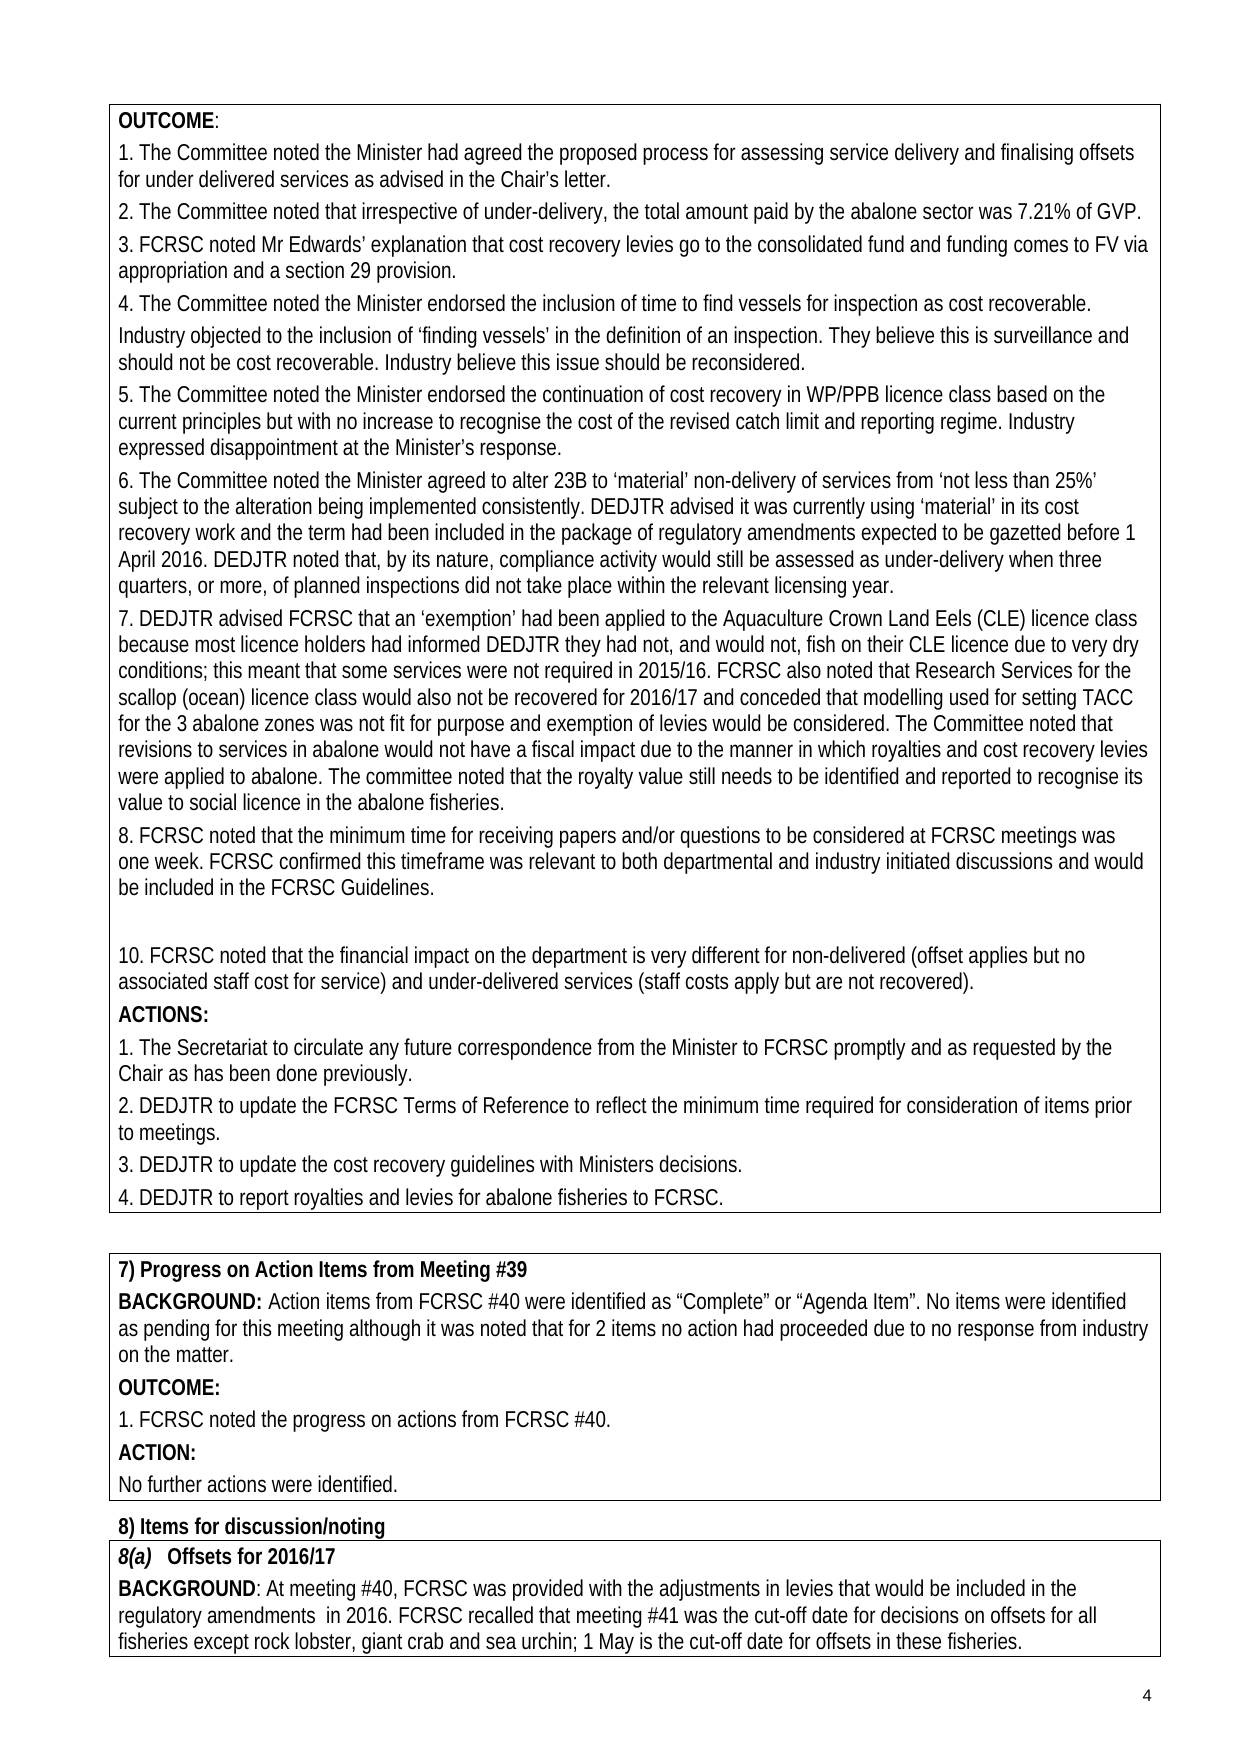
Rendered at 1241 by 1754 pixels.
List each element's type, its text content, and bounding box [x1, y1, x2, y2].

text 7. DEDJTR advised FCRSC that an ‘exemption’ had been applied to the Aquaculture Crown Land Eels (CLE) licence class because most licence holders had informed DEDJTR they had not, and would not, fish on their CLE licence due to very dry conditions; this meant that some services were not required in 2015/16. FCRSC also noted that Research Services for the scallop (ocean) licence class would also not be recovered for 2016/17 and conceded that modelling used for setting TACC for the 3 abalone zones was not fit for purpose and exemption of levies would be considered. The Committee noted that revisions to services in abalone would not have a fiscal impact due to the manner in which royalties and cost recovery levies were applied to abalone. The committee noted that the royalty value still needs to be identified and reported to recognise its value to social licence in the abalone fisheries. [110, 601, 1160, 815]
text 8) Items for discussion/noting [118, 1513, 1152, 1539]
text 1. The Committee noted the Minister had agreed the proposed process for assessing service delivery and finalising offsets for under delivered services as advised in the Chair’s letter. [110, 136, 1160, 192]
text BACKGROUND: At meeting #40, FCRSC was provided with the adjustments in levies that would be included in the regulatory amendments in 2016. FCRSC recalled that meeting #41 was the cut-off date for decisions on offsets for all fisheries except rock lobster, giant crab and sea urchin; 1 May is the cut-off date for offsets in these fisheries. [110, 1572, 1160, 1656]
text 4. The Committee noted the Minister endorsed the inclusion of time to find vessels for inspection as cost recoverable. [110, 287, 1160, 316]
text 2. The Committee noted that irrespective of under-delivery, the total amount paid by the abalone sector was 7.21% of GVP. [110, 195, 1160, 224]
text 5. The Committee noted the Minister endorsed the continuation of cost recovery in WP/PPB licence class based on the current principles but with no increase to recognise the cost of the revised catch limit and reporting regime. Industry expressed disappointment at the Minister’s response. [110, 378, 1160, 460]
text OUTCOME: [110, 105, 1160, 133]
text No further actions were identified. [110, 1468, 1160, 1500]
text 8(a) Offsets for 2016/17 [110, 1541, 1160, 1569]
text 2. DEDJTR to update the FCRSC Terms of Reference to reflect the minimum time required for consideration of items prior to meetings. [110, 1089, 1160, 1145]
text OUTCOME: [110, 1370, 1160, 1400]
text 3. FCRSC noted Mr Edwards’ explanation that cost recovery levies go to the consolidated fund and funding comes to FV via appropriation and a section 29 provision. [110, 228, 1160, 283]
text Industry objected to the inclusion of ‘finding vessels’ in the definition of an inspection. They believe this is surveillance and should not be cost recoverable. Industry believe this issue should be reconsidered. [110, 319, 1160, 375]
text 1. The Secretariat to circulate any future correspondence from the Minister to FCRSC promptly and as requested by the Chair as has been done previously. [110, 1030, 1160, 1086]
text 1. FCRSC noted the progress on actions from FCRSC #40. [110, 1403, 1160, 1432]
text 8. FCRSC noted that the minimum time for receiving papers and/or questions to be considered at FCRSC meetings was one week. FCRSC confirmed this timeframe was relevant to both departmental and industry initiated discussions and would be included in the FCRSC Guidelines. [110, 818, 1160, 901]
text 6. The Committee noted the Minister agreed to alter 23B to ‘material’ non-delivery of services from ‘not less than 25%’ subject to the alteration being implemented consistently. DEDJTR advised it was currently using ‘material’ in its cost recovery work and the term had been included in the package of regulatory amendments expected to be gazetted before 1 April 2016. DEDJTR noted that, by its nature, compliance activity would still be assessed as under-delivery when three quarters, or more, of planned inspections did not take place within the relevant licensing year. [110, 463, 1160, 598]
text 3. DEDJTR to update the cost recovery guidelines with Ministers decisions. [110, 1148, 1160, 1178]
text 4. DEDJTR to report royalties and levies for abalone fisheries to FCRSC. [110, 1181, 1160, 1212]
text 7) Progress on Action Items from Meeting #39 [110, 1254, 1160, 1282]
text ACTIONS: [110, 998, 1160, 1027]
text BACKGROUND: Action items from FCRSC #40 were identified as “Complete” or “Agenda Item”. No items were identified as pending for this meeting although it was noted that for 2 items no action had proceeded due to no response from industry on the matter. [110, 1285, 1160, 1367]
text 10. FCRSC noted that the financial impact on the department is very different for non-delivered (offset applies but no associated staff cost for service) and under-delivered services (staff costs apply but are not recovered). [110, 939, 1160, 995]
text ACTION: [110, 1436, 1160, 1465]
